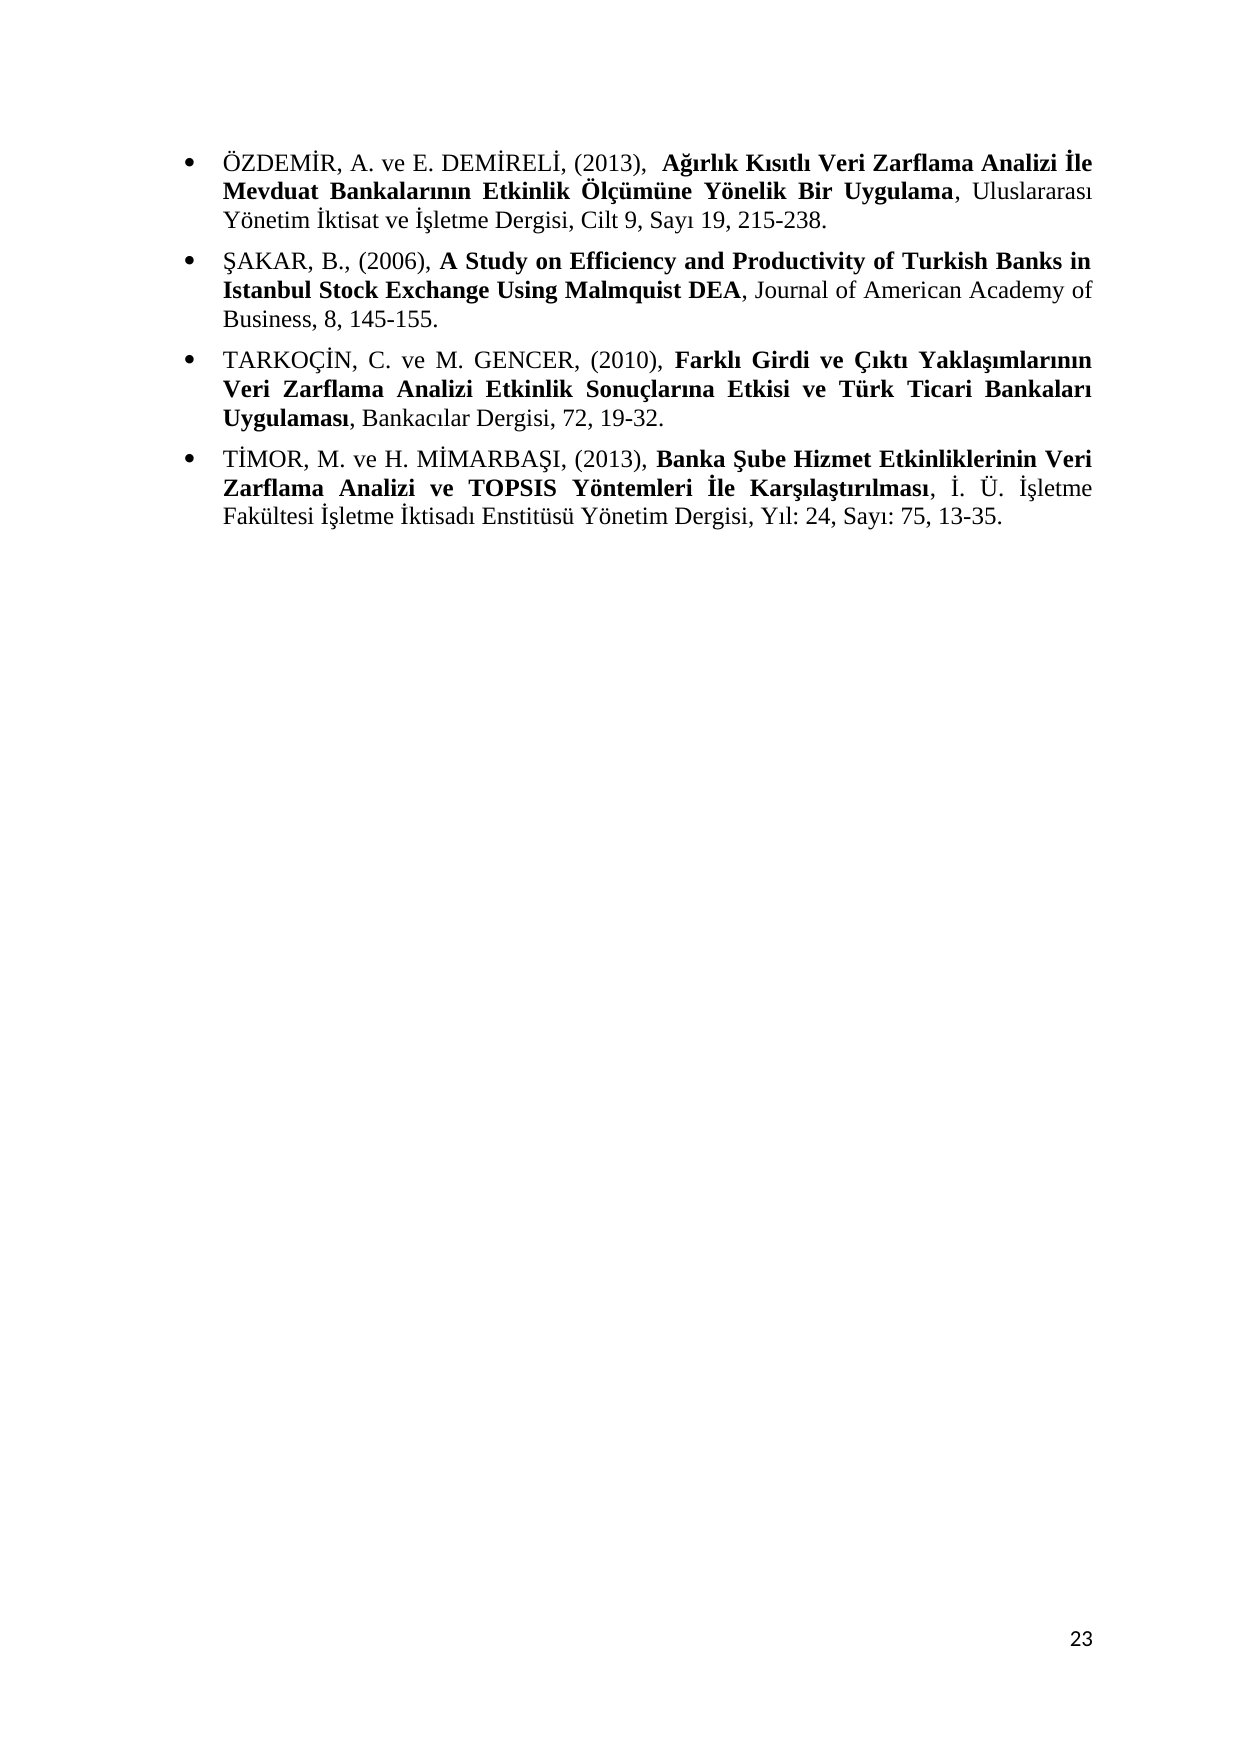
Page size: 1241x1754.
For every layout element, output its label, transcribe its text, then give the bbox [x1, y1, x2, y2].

list TİMOR, M. ve H. MİMARBAŞI, (2013), Banka Şube Hizmet Etkinliklerinin Veri Zarflama Analizi ve TOPSIS Yöntemleri İle Karşılaştırılması, İ. Ü. İşletme Fakültesi İşletme İktisadı Enstitüsü Yönetim Dergisi, Yıl: 24, Sayı: 75, 13-35. [185, 444, 1093, 530]
list TARKOÇİN, C. ve M. GENCER, (2010), Farklı Girdi ve Çıktı Yaklaşımlarının Veri Zarflama Analizi Etkinlik Sonuçlarına Etkisi ve Türk Ticari Bankaları Uygulaması, Bankacılar Dergisi, 72, 19-32. [185, 345, 1093, 431]
list ŞAKAR, B., (2006), A Study on Efficiency and Productivity of Turkish Banks in Istanbul Stock Exchange Using Malmquist DEA, Journal of American Academy of Business, 8, 145-155. [185, 246, 1093, 333]
list ÖZDEMİR, A. ve E. DEMİRELİ, (2013), Ağırlık Kısıtlı Veri Zarflama Analizi İle Mevduat Bankalarının Etkinlik Ölçümüne Yönelik Bir Uygulama, Uluslararası Yönetim İktisat ve İşletme Dergisi, Cilt 9, Sayı 19, 215-238. [185, 148, 1093, 234]
